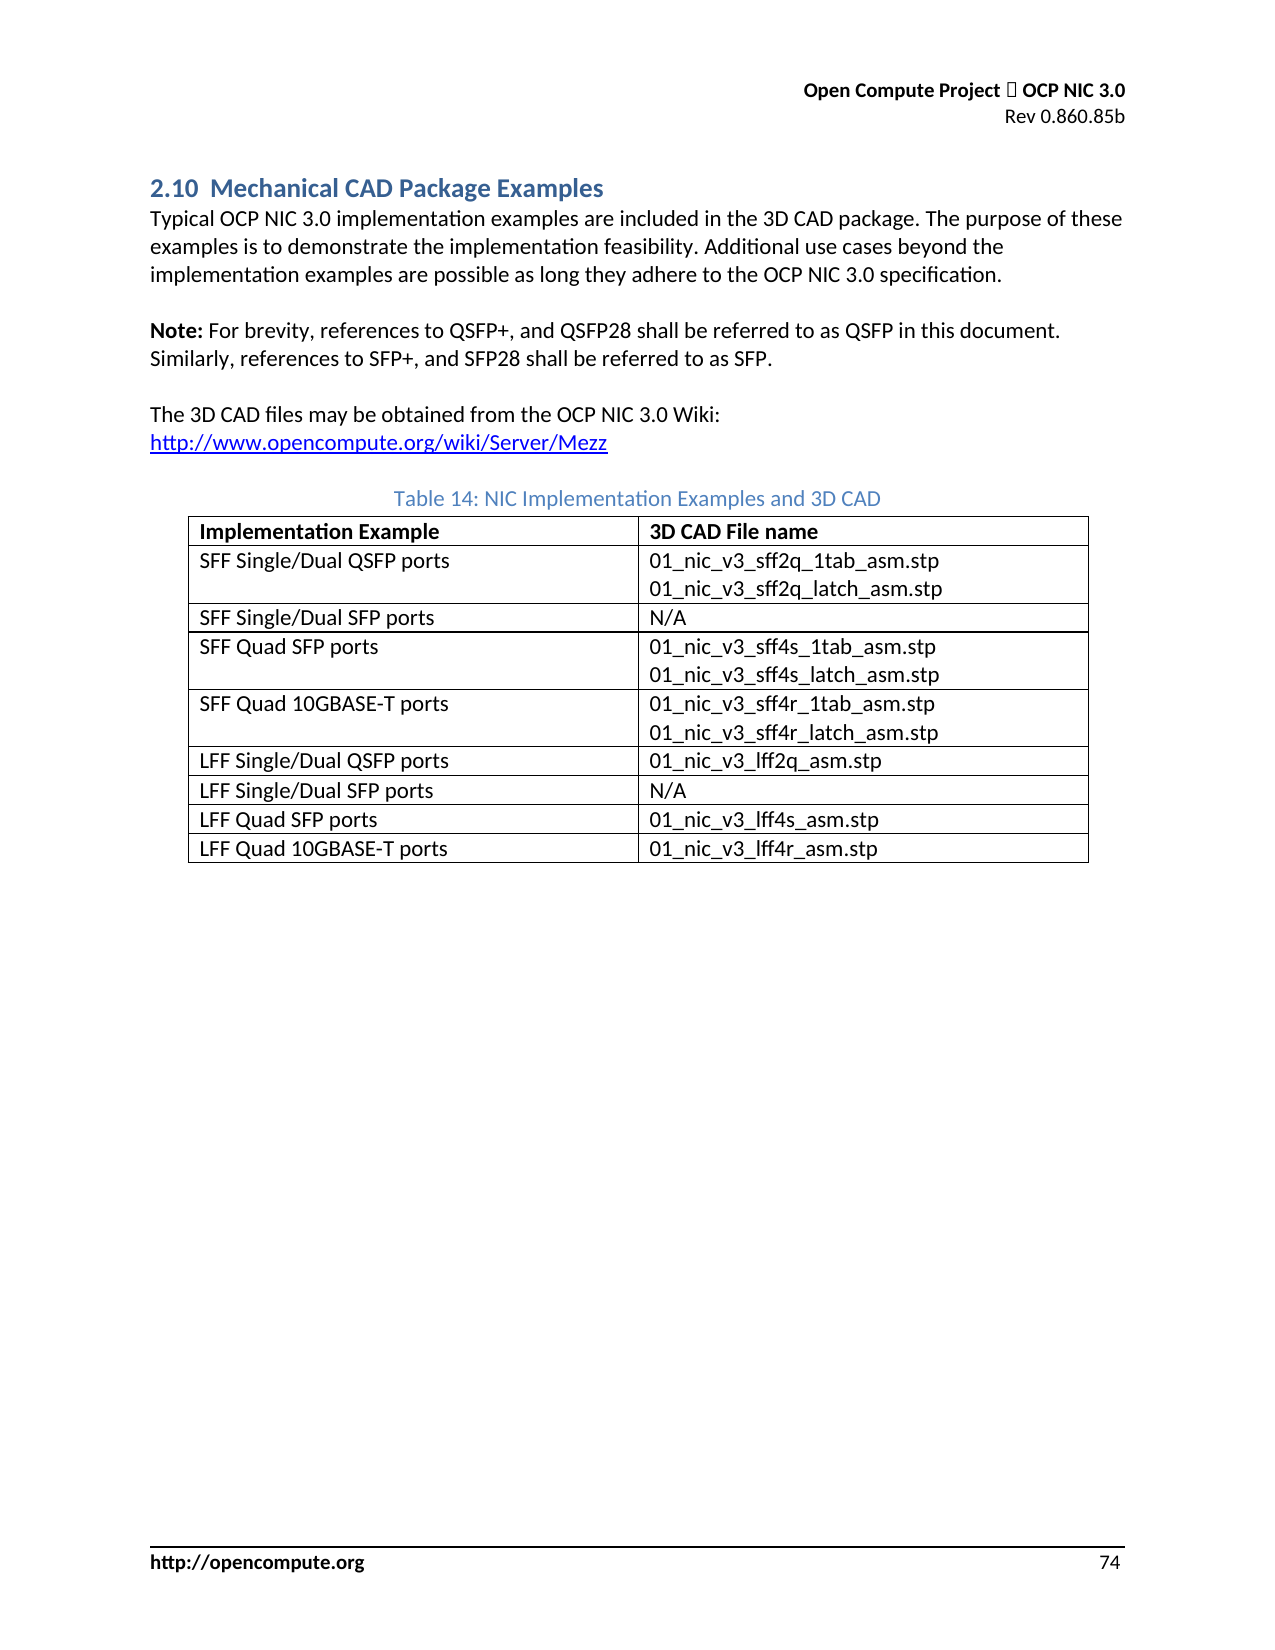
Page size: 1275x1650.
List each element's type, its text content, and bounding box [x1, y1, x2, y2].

table_cell 01_nic_v3_lff2q_asm.stp [639, 747, 1088, 775]
table_cell SFF Quad SFP ports [189, 633, 638, 688]
table_cell 01_nic_v3_lff4r_asm.stp [639, 834, 1088, 862]
table_cell LFF Single/Dual QSFP ports [189, 747, 638, 775]
table_cell SFF Single/Dual SFP ports [189, 604, 638, 631]
table_cell 01_nic_v3_sff4r_1tab_asm.stp 01_nic_v3_sff4r_latch_asm.stp [639, 690, 1088, 746]
table_cell LFF Quad 10GBASE-T ports [189, 834, 638, 862]
table_cell 01_nic_v3_sff2q_1tab_asm.stp 01_nic_v3_sff2q_latch_asm.stp [639, 546, 1088, 602]
subtitle Mechanical CAD Package Examples [150, 171, 1125, 204]
table_cell LFF Single/Dual SFP ports [189, 776, 638, 804]
table_cell 01_nic_v3_lff4s_asm.stp [639, 805, 1088, 833]
table_cell LFF Quad SFP ports [189, 805, 638, 833]
table_cell SFF Quad 10GBASE-T ports [189, 690, 638, 746]
table_header Implementation Example [189, 517, 638, 545]
text Note: For brevity, references to QSFP+, and QSFP28 shall be referred to as QSFP in this document. Similarly, references to SFP+, and SFP28 shall be referred to as SFP. [150, 316, 1125, 372]
table_cell SFF Single/Dual QSFP ports [189, 546, 638, 602]
table_cell N/A [639, 604, 1088, 631]
table_cell 01_nic_v3_sff4s_1tab_asm.stp 01_nic_v3_sff4s_latch_asm.stp [639, 633, 1088, 688]
table_header 3D CAD File name [639, 517, 1088, 545]
text Typical OCP NIC 3.0 implementation examples are included in the 3D CAD package. The purpose of these examples is to demonstrate the implementation feasibility. Additional use cases beyond the implementation examples are possible as long they adhere to the OCP NIC 3.0 specification. [150, 204, 1125, 288]
text The 3D CAD files may be obtained from the OCP NIC 3.0 Wiki: http://www.opencompute.org/wiki/Server/Mezz [150, 400, 1125, 456]
text Table 14: NIC Implementation Examples and 3D CAD [150, 484, 1125, 512]
table_cell N/A [639, 776, 1088, 804]
